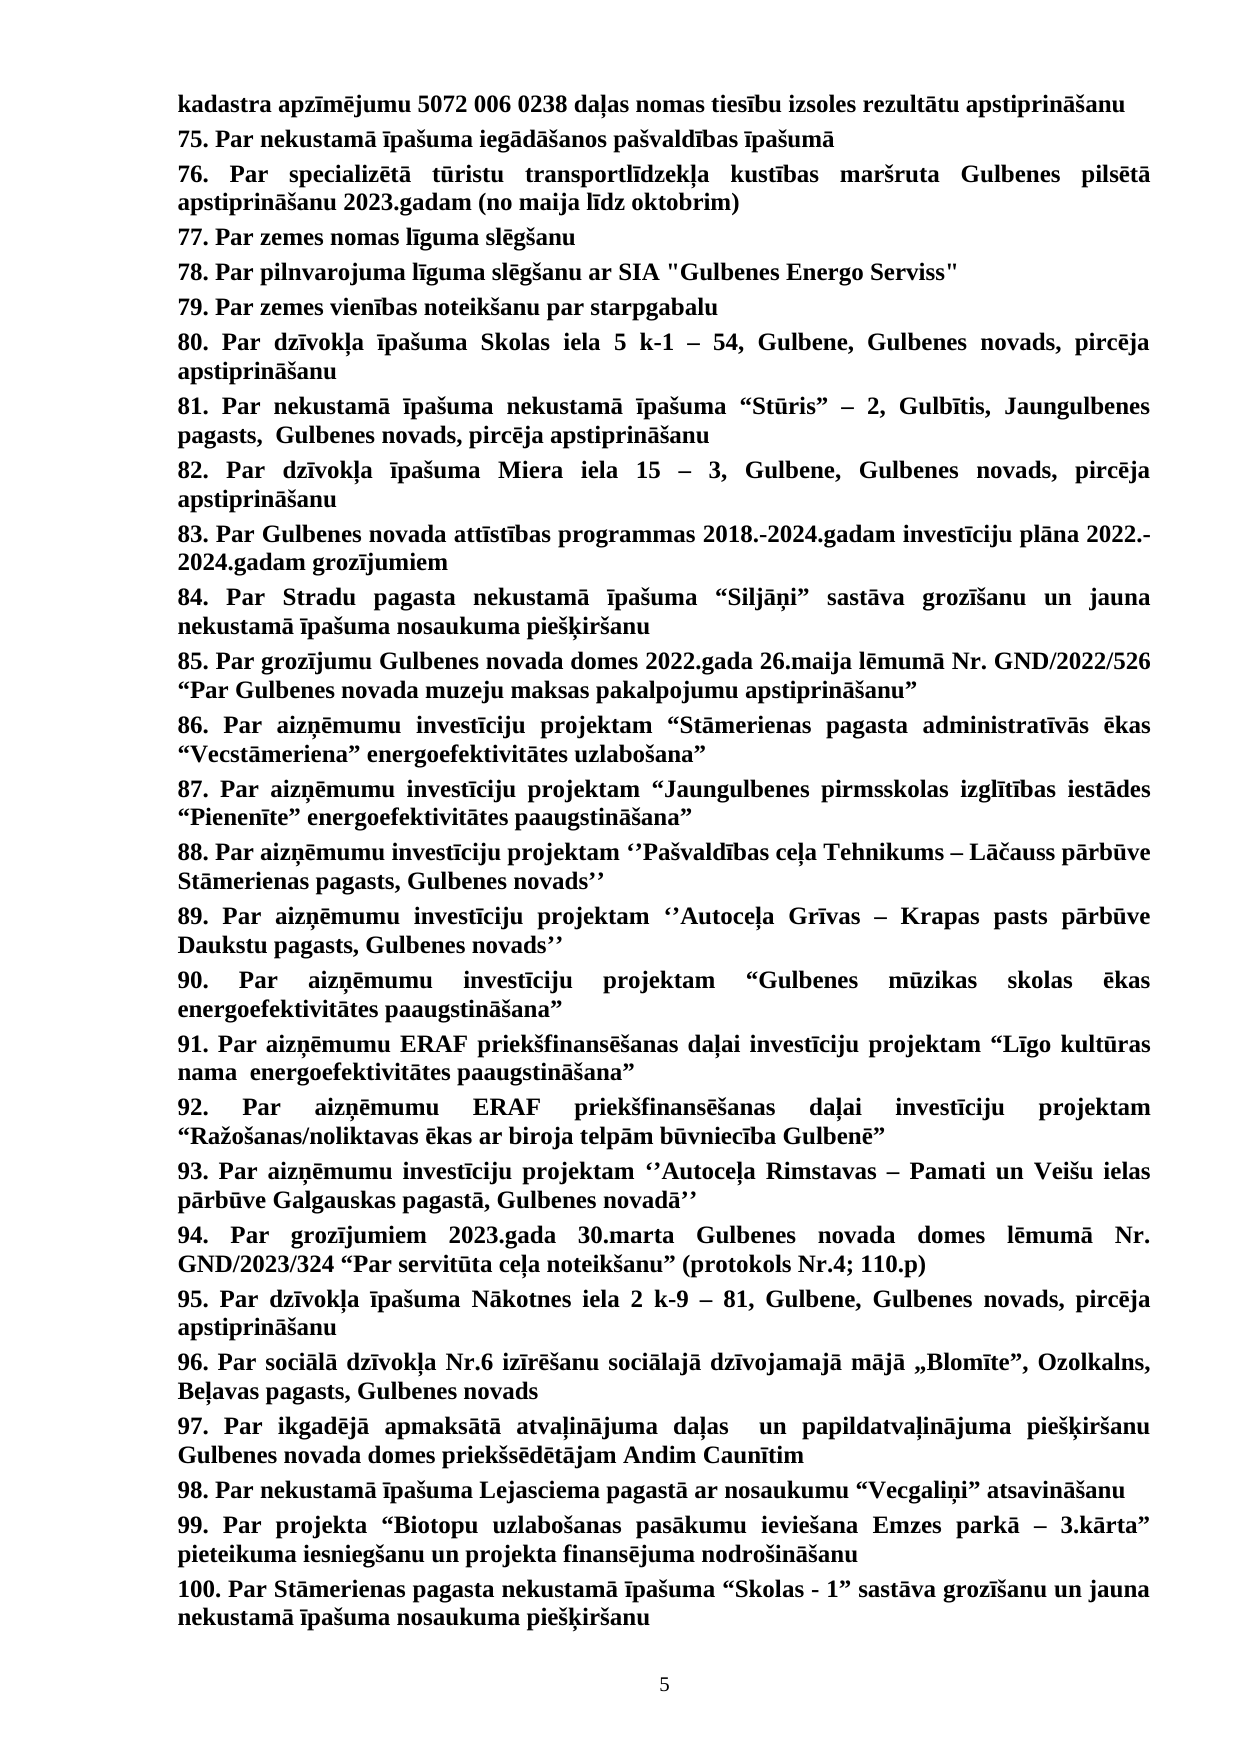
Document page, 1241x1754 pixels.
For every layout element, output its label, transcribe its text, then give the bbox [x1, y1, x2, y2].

text 99. Par projekta “Biotopu uzlabošanas pasākumu ieviešana Emzes parkā – 3.kārta” pieteikuma iesniegšanu un projekta finansējuma nodrošināšanu [177, 1510, 1152, 1567]
text 77. Par zemes nomas līguma slēgšanu [177, 222, 1152, 251]
text 79. Par zemes vienības noteikšanu par starpgabalu [177, 292, 1152, 321]
text 93. Par aizņēmumu investīciju projektam ‘’Autoceļa Rimstavas – Pamati un Veišu ielas pārbūve Galgauskas pagastā, Gulbenes novadā’’ [177, 1156, 1152, 1214]
text 100. Par Stāmerienas pagasta nekustamā īpašuma “Skolas - 1” sastāva grozīšanu un jauna nekustamā īpašuma nosaukuma piešķiršanu [177, 1574, 1152, 1631]
text 81. Par nekustamā īpašuma nekustamā īpašuma “Stūris” – 2, Gulbītis, Jaungulbenes pagasts, Gulbenes novads, pircēja apstiprināšanu [177, 391, 1152, 449]
text 91. Par aizņēmumu ERAF priekšfinansēšanas daļai investīciju projektam “Līgo kultūras nama energoefektivitātes paaugstināšana” [177, 1029, 1152, 1086]
text 85. Par grozījumu Gulbenes novada domes 2022.gada 26.maija lēmumā Nr. GND/2022/526 “Par Gulbenes novada muzeju maksas pakalpojumu apstiprināšanu” [177, 646, 1152, 704]
text 97. Par ikgadējā apmaksātā atvaļinājuma daļas un papildatvaļinājuma piešķiršanu Gulbenes novada domes priekšsēdētājam Andim Caunītim [177, 1411, 1152, 1469]
text 80. Par dzīvokļa īpašuma Skolas iela 5 k-1 – 54, Gulbene, Gulbenes novads, pircēja apstiprināšanu [177, 327, 1152, 385]
text 88. Par aizņēmumu investīciju projektam ‘’Pašvaldības ceļa Tehnikums – Lāčauss pārbūve Stāmerienas pagasts, Gulbenes novads’’ [177, 837, 1152, 895]
text 92. Par aizņēmumu ERAF priekšfinansēšanas daļai investīciju projektam “Ražošanas/noliktavas ēkas ar biroja telpām būvniecība Gulbenē” [177, 1092, 1152, 1150]
text 87. Par aizņēmumu investīciju projektam “Jaungulbenes pirmsskolas izglītības iestādes “Pienenīte” energoefektivitātes paaugstināšana” [177, 774, 1152, 831]
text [177, 89, 1152, 117]
text 75. Par nekustamā īpašuma iegādāšanos pašvaldības īpašumā [177, 124, 1152, 152]
text 84. Par Stradu pagasta nekustamā īpašuma “Siljāņi” sastāva grozīšanu un jauna nekustamā īpašuma nosaukuma piešķiršanu [177, 582, 1152, 640]
text 98. Par nekustamā īpašuma Lejasciema pagastā ar nosaukumu “Vecgaliņi” atsavināšanu [177, 1475, 1152, 1504]
text 90. Par aizņēmumu investīciju projektam “Gulbenes mūzikas skolas ēkas energoefektivitātes paaugstināšana” [177, 965, 1152, 1022]
text 78. Par pilnvarojuma līguma slēgšanu ar SIA "Gulbenes Energo Serviss" [177, 257, 1152, 286]
text 76. Par specializētā tūristu transportlīdzekļa kustības maršruta Gulbenes pilsētā apstiprināšanu 2023.gadam (no maija līdz oktobrim) [177, 159, 1152, 216]
text 96. Par sociālā dzīvokļa Nr.6 izīrēšanu sociālajā dzīvojamajā mājā „Blomīte”, Ozolkalns, Beļavas pagasts, Gulbenes novads [177, 1347, 1152, 1405]
text 89. Par aizņēmumu investīciju projektam ‘’Autoceļa Grīvas – Krapas pasts pārbūve Daukstu pagasts, Gulbenes novads’’ [177, 901, 1152, 959]
text 86. Par aizņēmumu investīciju projektam “Stāmerienas pagasta administratīvās ēkas “Vecstāmeriena” energoefektivitātes uzlabošana” [177, 710, 1152, 767]
text 83. Par Gulbenes novada attīstības programmas 2018.-2024.gadam investīciju plāna 2022.-2024.gadam grozījumiem [177, 519, 1152, 576]
text 82. Par dzīvokļa īpašuma Miera iela 15 – 3, Gulbene, Gulbenes novads, pircēja apstiprināšanu [177, 455, 1152, 512]
text 95. Par dzīvokļa īpašuma Nākotnes iela 2 k-9 – 81, Gulbene, Gulbenes novads, pircēja apstiprināšanu [177, 1284, 1152, 1341]
text 94. Par grozījumiem 2023.gada 30.marta Gulbenes novada domes lēmumā Nr. GND/2023/324 “Par servitūta ceļa noteikšanu” (protokols Nr.4; 110.p) [177, 1220, 1152, 1277]
